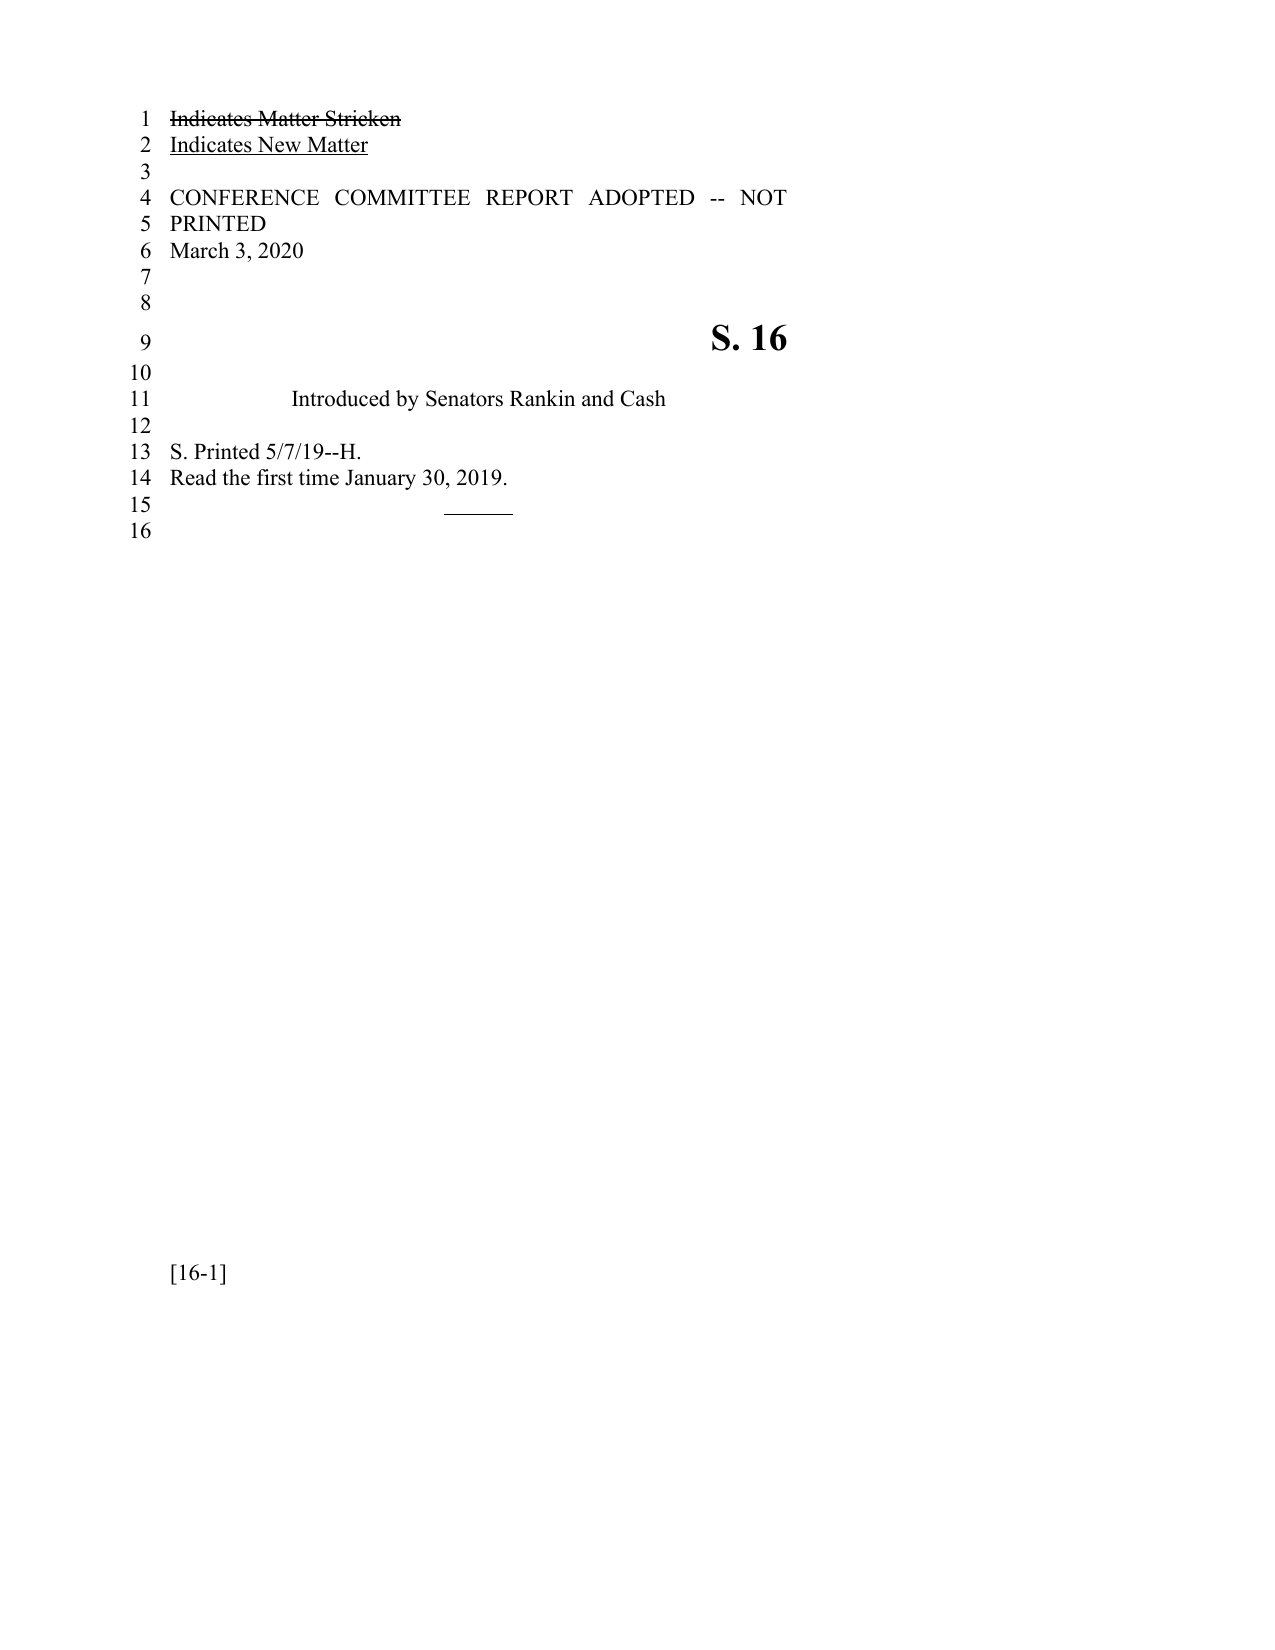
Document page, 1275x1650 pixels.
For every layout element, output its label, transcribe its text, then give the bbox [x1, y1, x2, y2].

text Indicates New Matter [169, 131, 787, 158]
text Indicates Matter Stricken [169, 105, 787, 131]
text March 3, 2020 [169, 237, 787, 263]
text CONFERENCE COMMITTEE REPORT ADOPTED -- NOT PRINTED [169, 184, 787, 237]
text Read the first time January 30, 2019. [169, 464, 787, 491]
text Introduced by Senators Rankin and Cash [169, 385, 787, 412]
text S. Printed 5/7/19--H. [169, 438, 787, 464]
text S. 16 [169, 316, 787, 359]
